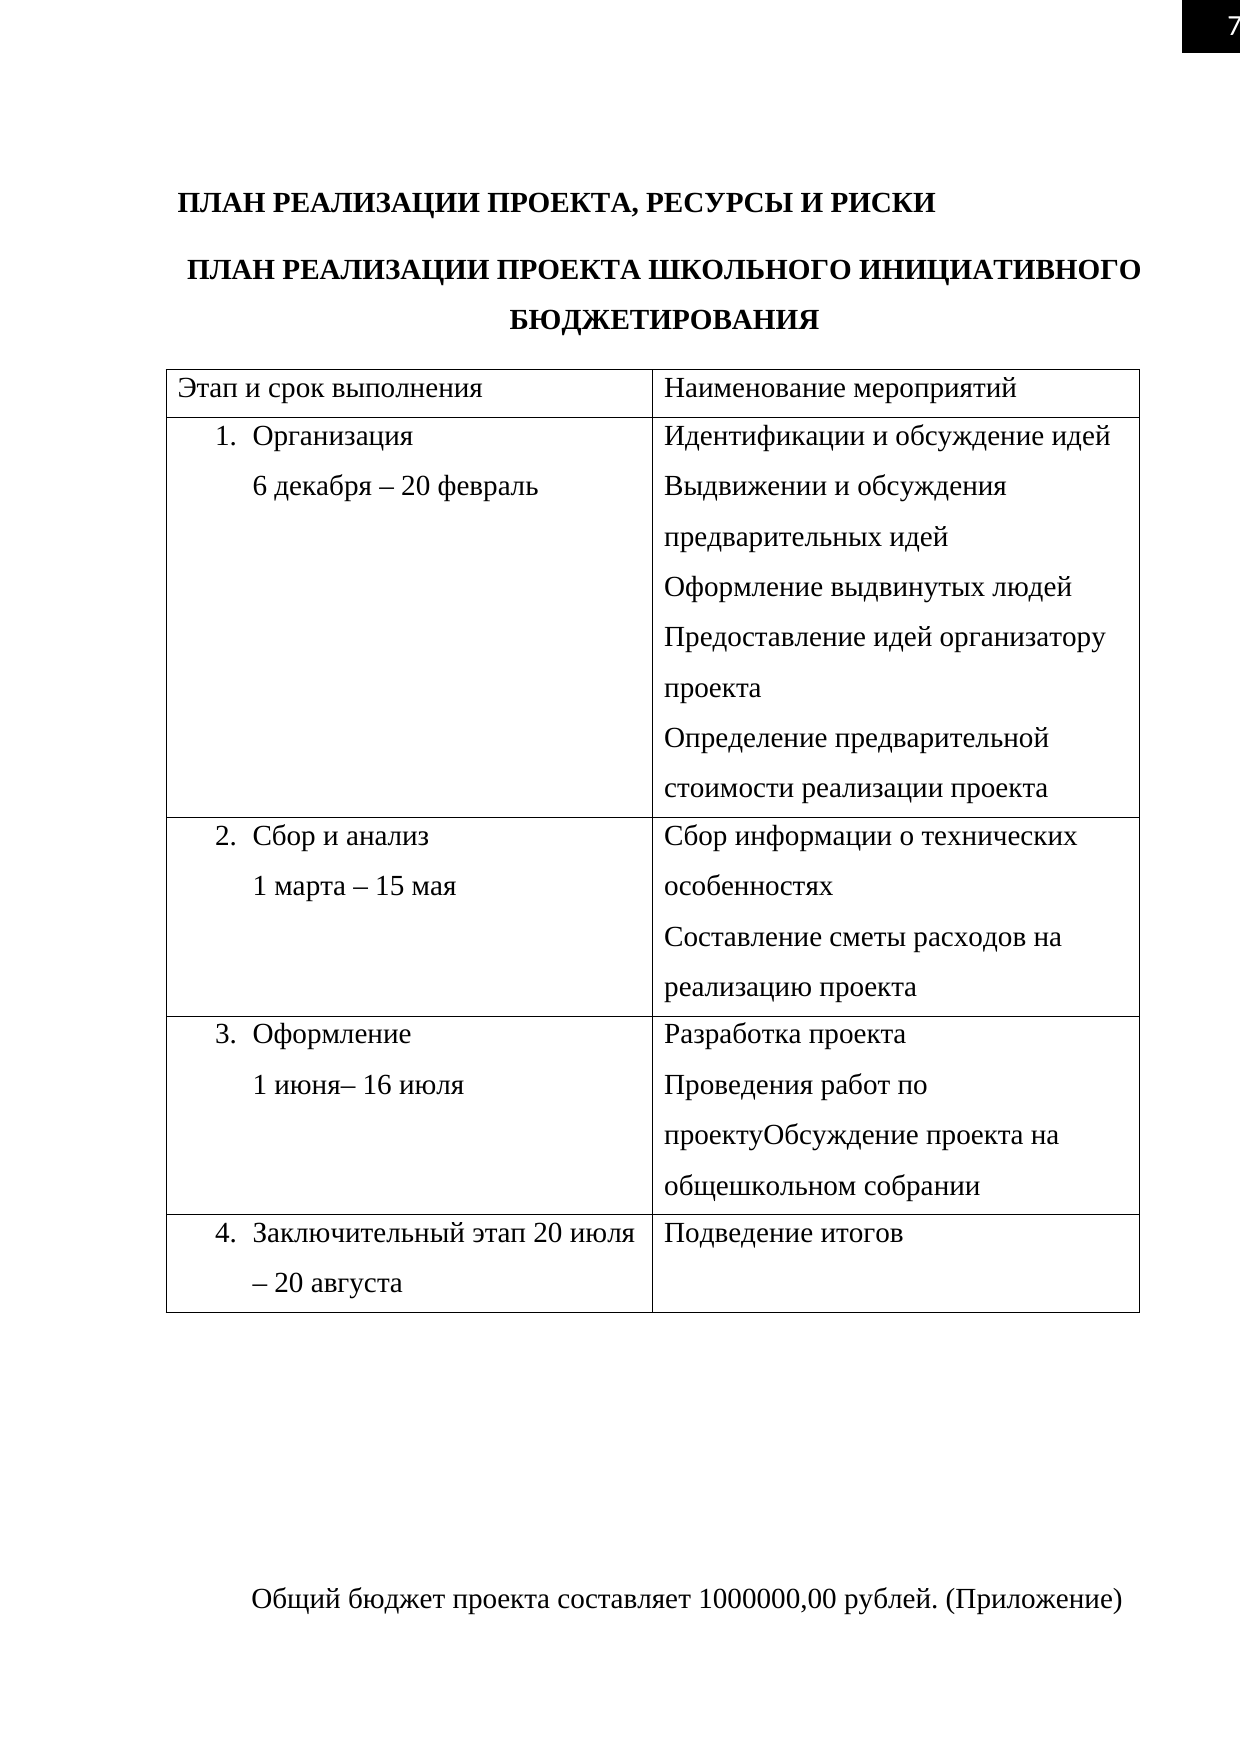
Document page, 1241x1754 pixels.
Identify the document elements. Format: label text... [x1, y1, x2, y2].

table_header Этап и срок выполнения [167, 370, 652, 417]
text Общий бюджет проекта составляет 1000000,00 рублей. (Приложение) [177, 1581, 1152, 1615]
text ПЛАН РЕАЛИЗАЦИИ ПРОЕКТА, РЕСУРСЫ И РИСКИ [177, 185, 1152, 219]
table_cell Подведение итогов [653, 1215, 1139, 1312]
text ПЛАН РЕАЛИЗАЦИИ ПРОЕКТА ШКОЛЬНОГО ИНИЦИАТИВНОГО БЮДЖЕТИРОВАНИЯ [177, 252, 1152, 336]
table_cell Организация 6 декабря – 20 февраль [167, 418, 652, 817]
table_header Наименование мероприятий [653, 370, 1139, 417]
table_cell Сбор информации о технических особенностях Составление сметы расходов на реализацию проекта [653, 818, 1139, 1016]
table_cell Разработка проекта Проведения работ по проектуОбсуждение проекта на общешкольном собрании [653, 1017, 1139, 1214]
table_cell Идентификации и обсуждение идей Выдвижении и обсуждения предварительных идей Оформление выдвинутых людей Предоставление идей организатору проекта Определение предварительной стоимости реализации проекта [653, 418, 1139, 817]
table_cell Оформление 1 июня– 16 июля [167, 1017, 652, 1214]
table_cell Сбор и анализ 1 марта – 15 мая [167, 818, 652, 1016]
table_cell Заключительный этап 20 июля – 20 августа [167, 1215, 652, 1312]
